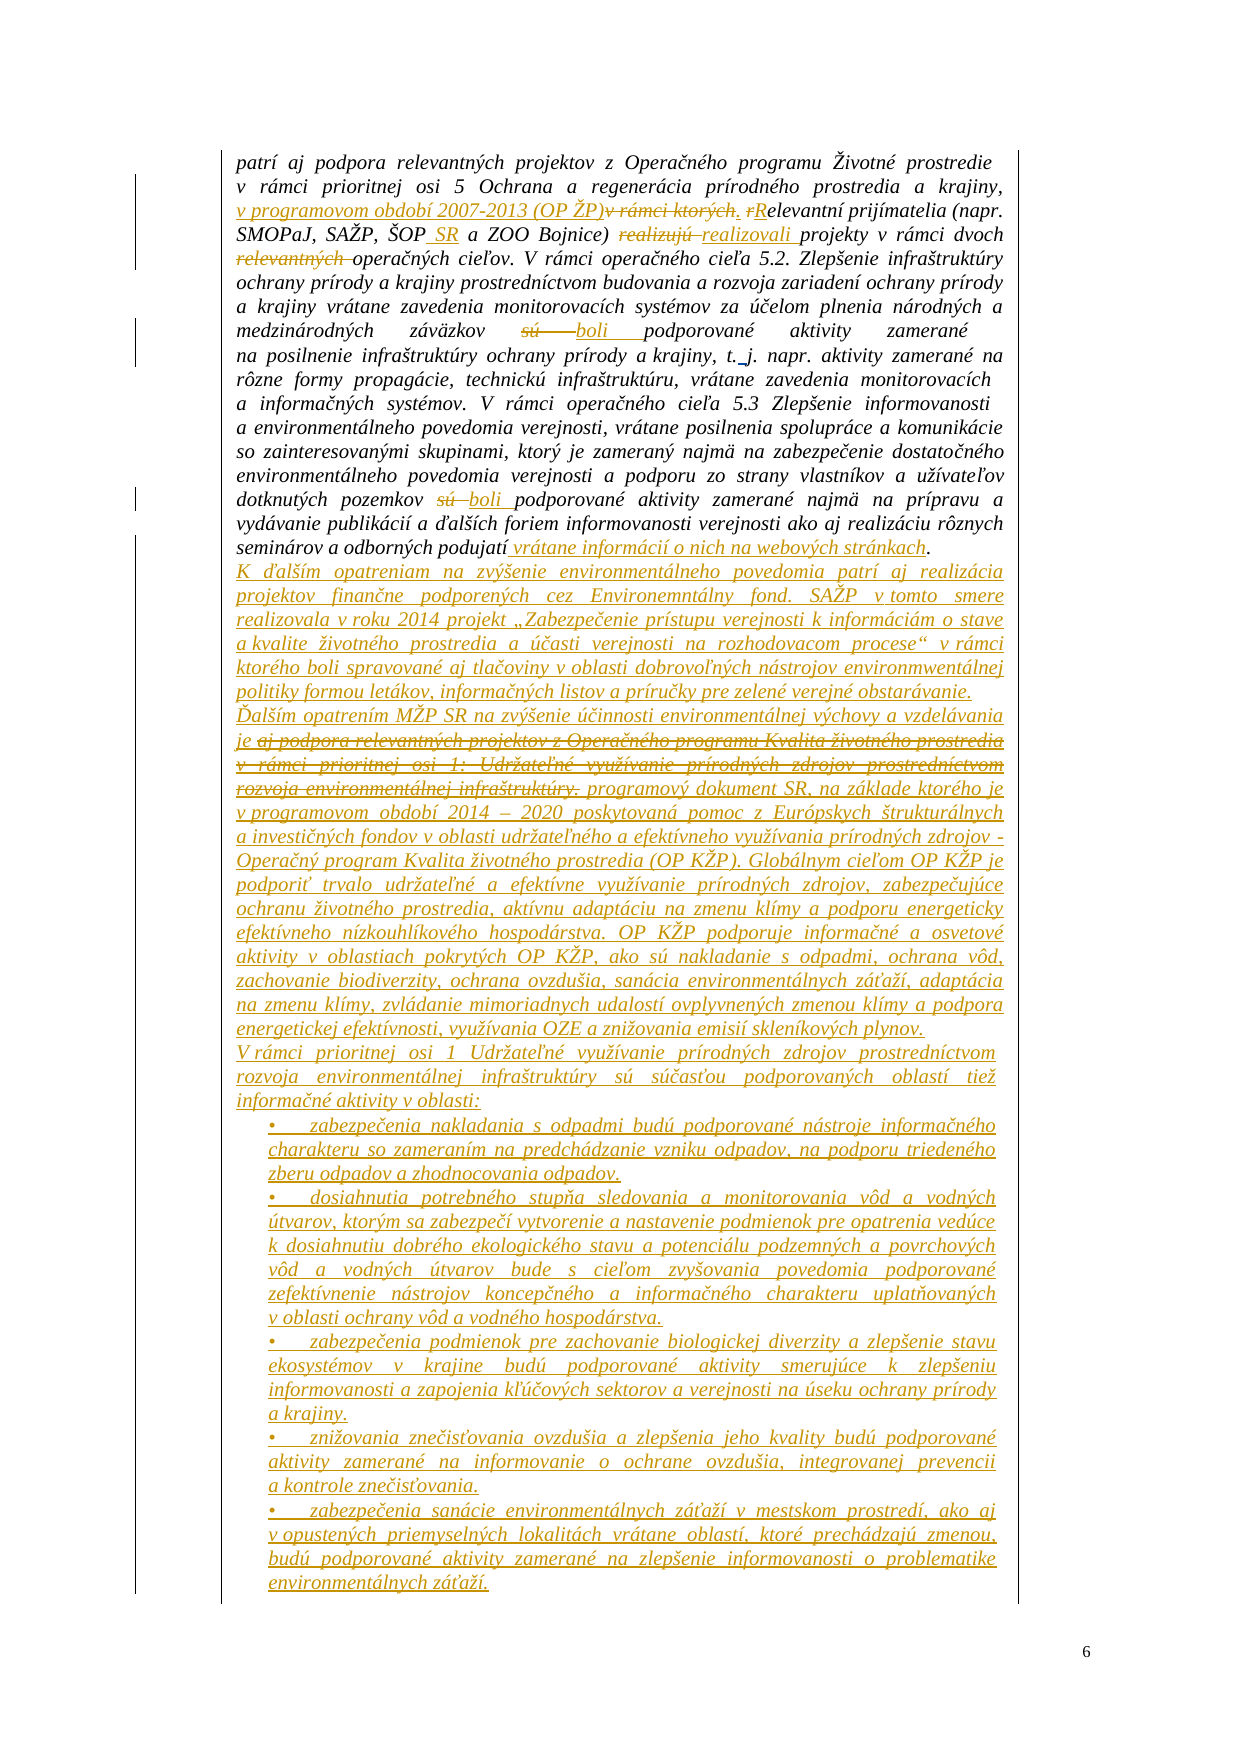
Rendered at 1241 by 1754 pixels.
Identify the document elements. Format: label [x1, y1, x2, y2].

table_cell [222, 150, 1018, 1604]
